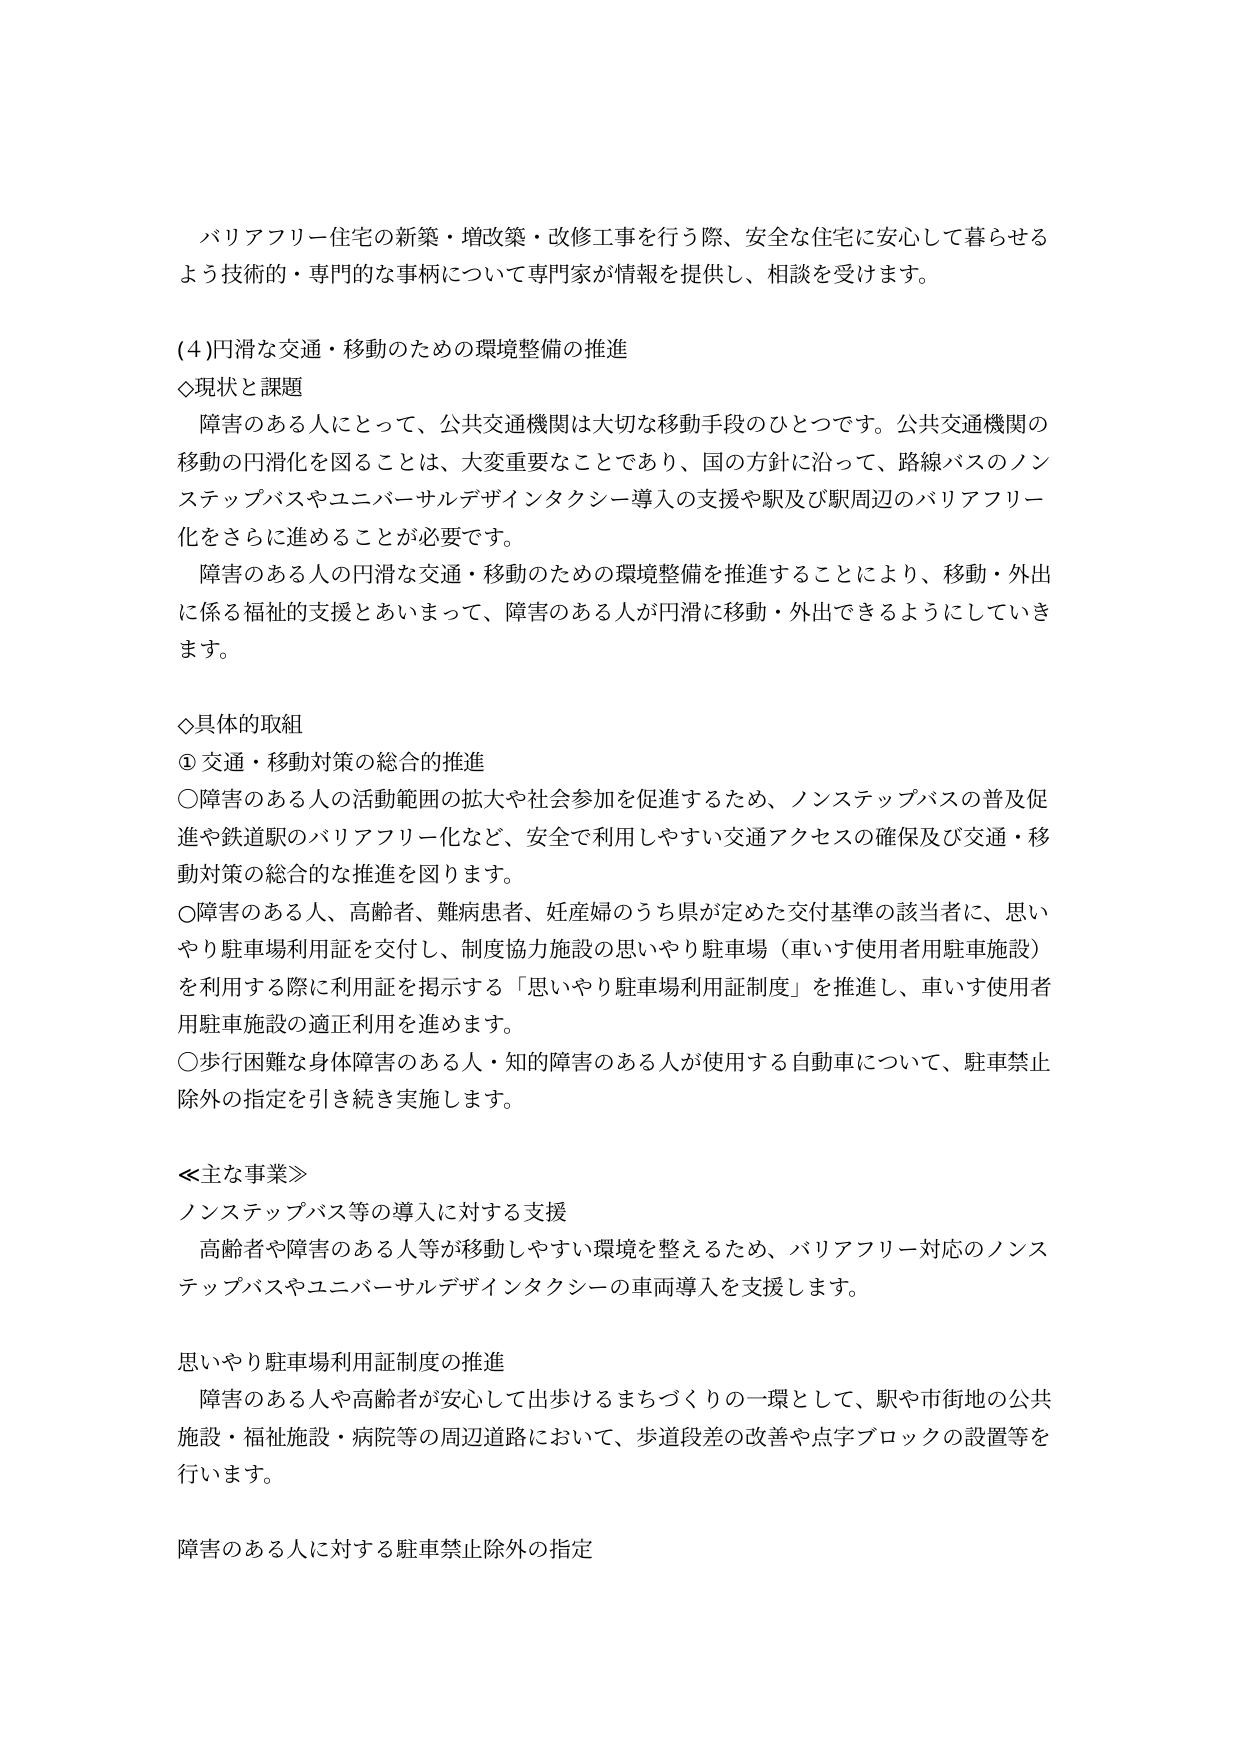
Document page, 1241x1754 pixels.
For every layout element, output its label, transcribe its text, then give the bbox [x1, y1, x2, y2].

text ①交通・移動対策の総合的推進 [177, 742, 1063, 779]
text 〇障害のある人の活動範囲の拡大や社会参加を促進するため、ノンステップバスの普及促進や鉄道駅のバリアフリー化など、安全で利用しやすい交通アクセスの確保及び交通・移動対策の総合的な推進を図ります。 [177, 779, 1063, 892]
text ≪主な事業≫ [177, 1154, 1063, 1192]
text 障害のある人に対する駐車禁止除外の指定 [177, 1529, 1063, 1567]
text ◇具体的取組 [177, 704, 1063, 742]
text 障害のある人にとって、公共交通機関は大切な移動手段のひとつです。公共交通機関の移動の円滑化を図ることは、大変重要なことであり、国の方針に沿って、路線バスのノンステップバスやユニバーサルデザインタクシー導入の支援や駅及び駅周辺のバリアフリー化をさらに進めることが必要です。 [177, 404, 1063, 554]
text 〇歩行困難な身体障害のある人・知的障害のある人が使用する自動車について、駐車禁止除外の指定を引き続き実施します。 [177, 1042, 1063, 1117]
text (４)円滑な交通・移動のための環境整備の推進 [177, 329, 1063, 367]
text 障害のある人や高齢者が安心して出歩けるまちづくりの一環として、駅や市街地の公共施設・福祉施設・病院等の周辺道路において、歩道段差の改善や点字ブロックの設置等を行います。 [177, 1379, 1063, 1492]
text 障害のある人の円滑な交通・移動のための環境整備を推進することにより、移動・外出に係る福祉的支援とあいまって、障害のある人が円滑に移動・外出できるようにしていきます。 [177, 554, 1063, 667]
text バリアフリー住宅の新築・増改築・改修工事を行う際、安全な住宅に安心して暮らせるよう技術的・専門的な事柄について専門家が情報を提供し、相談を受けます。 [177, 217, 1063, 292]
text 思いやり駐車場利用証制度の推進 [177, 1342, 1063, 1379]
text 高齢者や障害のある人等が移動しやすい環境を整えるため、バリアフリー対応のノンステップバスやユニバーサルデザインタクシーの車両導入を支援します。 [177, 1229, 1063, 1304]
text ◇現状と課題 [177, 367, 1063, 404]
text ○障害のある人、高齢者、難病患者、妊産婦のうち県が定めた交付基準の該当者に、思いやり駐車場利用証を交付し、制度協力施設の思いやり駐車場（車いす使用者用駐車施設）を利用する際に利用証を掲示する「思いやり駐車場利用証制度」を推進し、車いす使用者用駐車施設の適正利用を進めます。 [177, 892, 1063, 1042]
text ノンステップバス等の導入に対する支援 [177, 1192, 1063, 1229]
